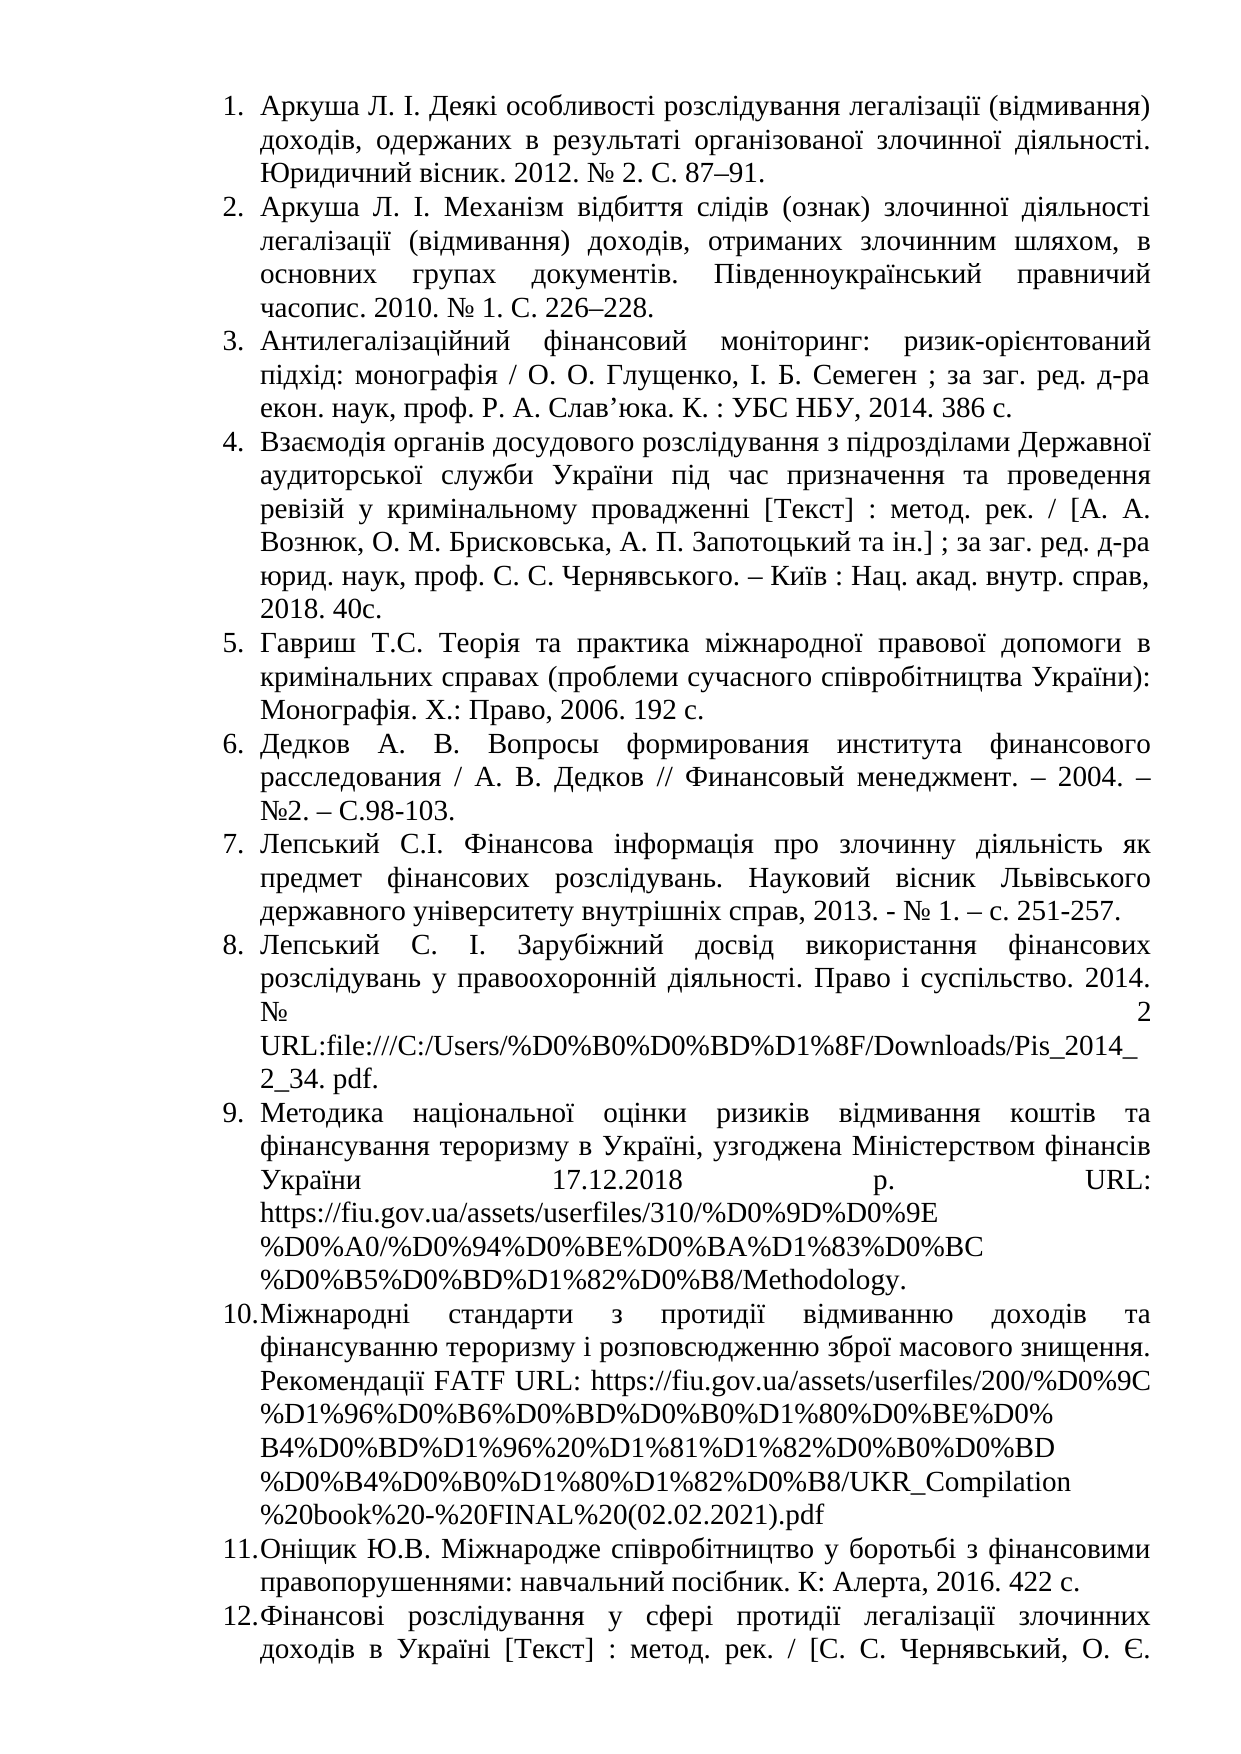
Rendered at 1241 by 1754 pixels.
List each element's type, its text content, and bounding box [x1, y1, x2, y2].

list Гавриш Т.С. Теорія та практика міжнародної правової допомоги в кримінальних справах (проблеми сучасного співробітництва України): Монографія. Х.: Право, 2006. 192 с. [222, 625, 1152, 726]
list Антилегалізаційний фінансовий моніторинг: ризик-орієнтований підхід: монографія / О. О. Глущенко, І. Б. Семеген ; за заг. ред. д-ра екон. наук, проф. Р. А. Слав’юка. К. : УБС НБУ, 2014. 386 с. [222, 323, 1152, 424]
list Міжнародні стандарти з протидії відмиванню доходів та фінансуванню тероризму і розповсюдженню зброї масового знищення. Рекомендації FATF URL: https://fiu.gov.ua/assets/userfiles/200/%D0%9C%D1%96%D0%B6%D0%BD%D0%B0%D1%80%D0%BE%D0% B4%D0%BD%D1%96%20%D1%81%D1%82%D0%B0%D0%BD%D0%B4%D0%B0%D1%80%D1%82%D0%B8/UKR_Compilation%20book%20-%20FINAL%20(02.02.2021).pdf [222, 1296, 1152, 1531]
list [222, 1598, 1152, 1665]
list Взаємодія органів досудового розслідування з підрозділами Державної аудиторської служби України під час призначення та проведення ревізій у кримінальному провадженні [Текст] : метод. рек. / [А. А. Вознюк, О. М. Брисковська, А. П. Запотоцький та ін.] ; за заг. ред. д-ра юрид. наук, проф. С. С. Чернявського. – Київ : Нац. акад. внутр. справ, 2018. 40с. [222, 424, 1152, 625]
list Лепський С. І. Зарубіжний досвід використання фінансових розслідувань у правоохоронній діяльності. Право і суспільство. 2014. № 2 URL:file:///C:/Users/%D0%B0%D0%BD%D1%8F/Downloads/Pis_2014_2_34. pdf. [222, 927, 1152, 1095]
list Аркуша Л. І. Деякі особливості розслідування легалізації (відмивання) доходів, одержаних в результаті організованої злочинної діяльності. Юридичний вісник. 2012. № 2. С. 87–91. [222, 88, 1152, 189]
list Лепський С.І. Фінансова інформація про злочинну діяльність як предмет фінансових розслідувань. Науковий вісник Львівського державного університету внутрішніх справ, 2013. - № 1. – с. 251-257. [222, 826, 1152, 927]
list Методика національної оцінки ризиків відмивання коштів та фінансування тероризму в Україні, узгоджена Міністерством фінансів України 17.12.2018 р. URL: https://fiu.gov.ua/assets/userfiles/310/%D0%9D%D0%9E%D0%A0/%D0%94%D0%BE%D0%BA%D1%83%D0%BC%D0%B5%D0%BD%D1%82%D0%B8/Methodology. [222, 1095, 1152, 1296]
list Дедков A. B. Вопросы формирования института финансового расследования / А. В. Дедков // Финансовый менеджмент. – 2004. – №2. – С.98-103. [222, 726, 1152, 826]
list Оніщик Ю.В. Міжнародже співробітництво у боротьбі з фінансовими правопорушеннями: навчальний посібник. К: Алерта, 2016. 422 с. [222, 1531, 1152, 1598]
list Аркуша Л. І. Механізм відбиття слідів (ознак) злочинної діяльності легалізації (відмивання) доходів, отриманих злочинним шляхом, в основних групах документів. Південноукраїнський правничий часопис. 2010. № 1. С. 226–228. [222, 189, 1152, 323]
